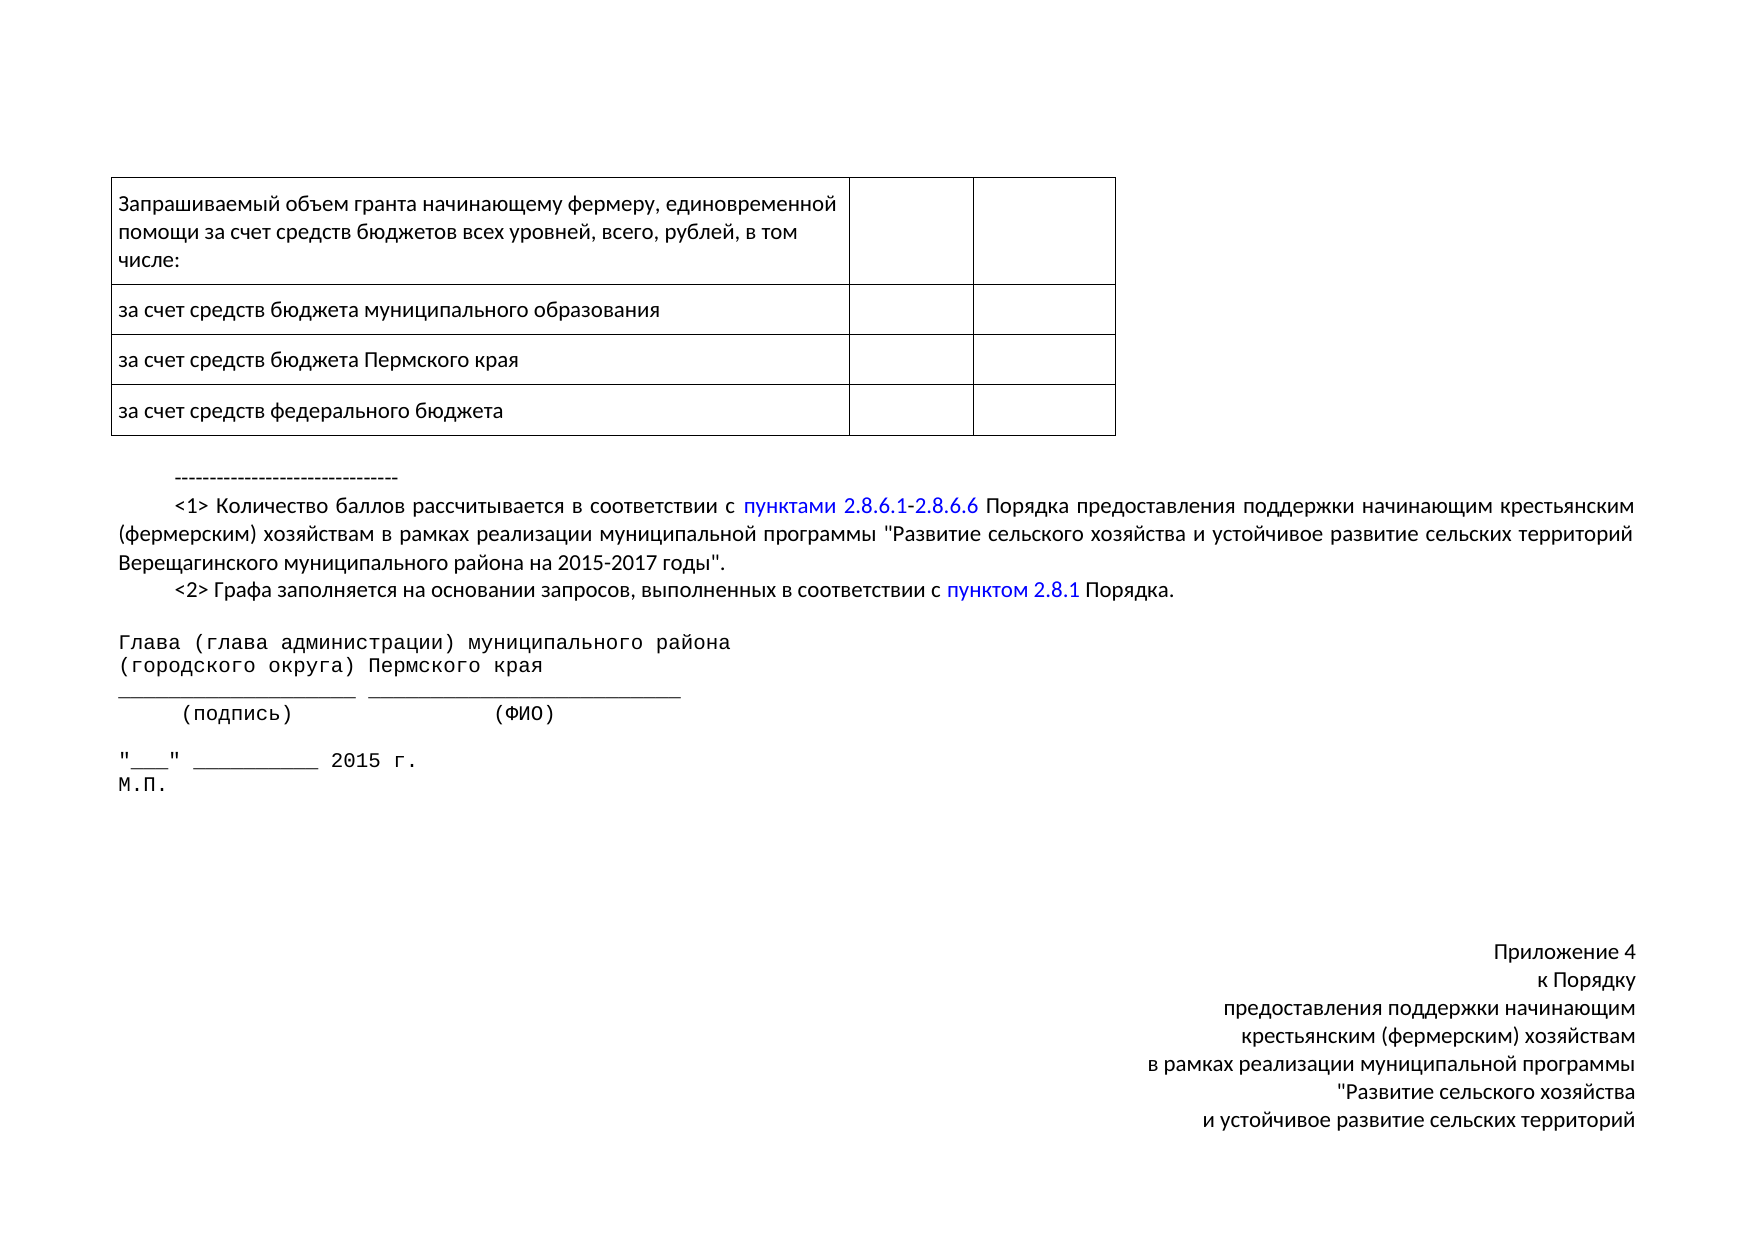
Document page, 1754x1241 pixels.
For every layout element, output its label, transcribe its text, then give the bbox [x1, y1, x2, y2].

text в рамках реализации муниципальной программы [118, 1049, 1636, 1077]
table_cell за счет средств федерального бюджета [112, 385, 849, 434]
text предоставления поддержки начинающим [118, 993, 1636, 1021]
text и устойчивое развитие сельских территорий [118, 1105, 1636, 1133]
text (городского округа) Пермского края [118, 655, 1636, 679]
table_cell [850, 285, 973, 334]
text <2> Графа заполняется на основании запросов, выполненных в соответствии с пунктом 2.8.1 Порядка. [118, 576, 1636, 604]
table_cell за счет средств бюджета муниципального образования [112, 285, 849, 334]
text Глава (глава администрации) муниципального района [118, 632, 1636, 655]
table_cell [850, 385, 973, 434]
table_cell [974, 385, 1115, 434]
text к Порядку [118, 965, 1636, 993]
text -------------------------------- [118, 463, 1636, 492]
table_cell за счет средств бюджета Пермского края [112, 335, 849, 384]
table_cell [974, 285, 1115, 334]
text крестьянским (фермерским) хозяйствам [118, 1021, 1636, 1049]
text (подпись) (ФИО) [118, 703, 1636, 726]
text М.П. [118, 773, 1636, 797]
table_cell Запрашиваемый объем гранта начинающему фермеру, единовременной помощи за счет средств бюджетов всех уровней, всего, рублей, в том числе: [112, 178, 849, 283]
text "___" __________ 2015 г. [118, 750, 1636, 773]
text <1> Количество баллов рассчитывается в соответствии с пунктами 2.8.6.1-2.8.6.6 Порядка предоставления поддержки начинающим крестьянским (фермерским) хозяйствам в рамках реализации муниципальной программы "Развитие сельского хозяйства и устойчивое развитие сельских территорий Верещагинского муниципального района на 2015-2017 годы". [118, 492, 1636, 576]
text "Развитие сельского хозяйства [118, 1077, 1636, 1105]
table_cell [974, 178, 1115, 283]
text Приложение 4 [118, 937, 1636, 965]
text ___________________ _________________________ [118, 679, 1636, 703]
table_cell [974, 335, 1115, 384]
table_cell [850, 335, 973, 384]
table_cell [850, 178, 973, 283]
